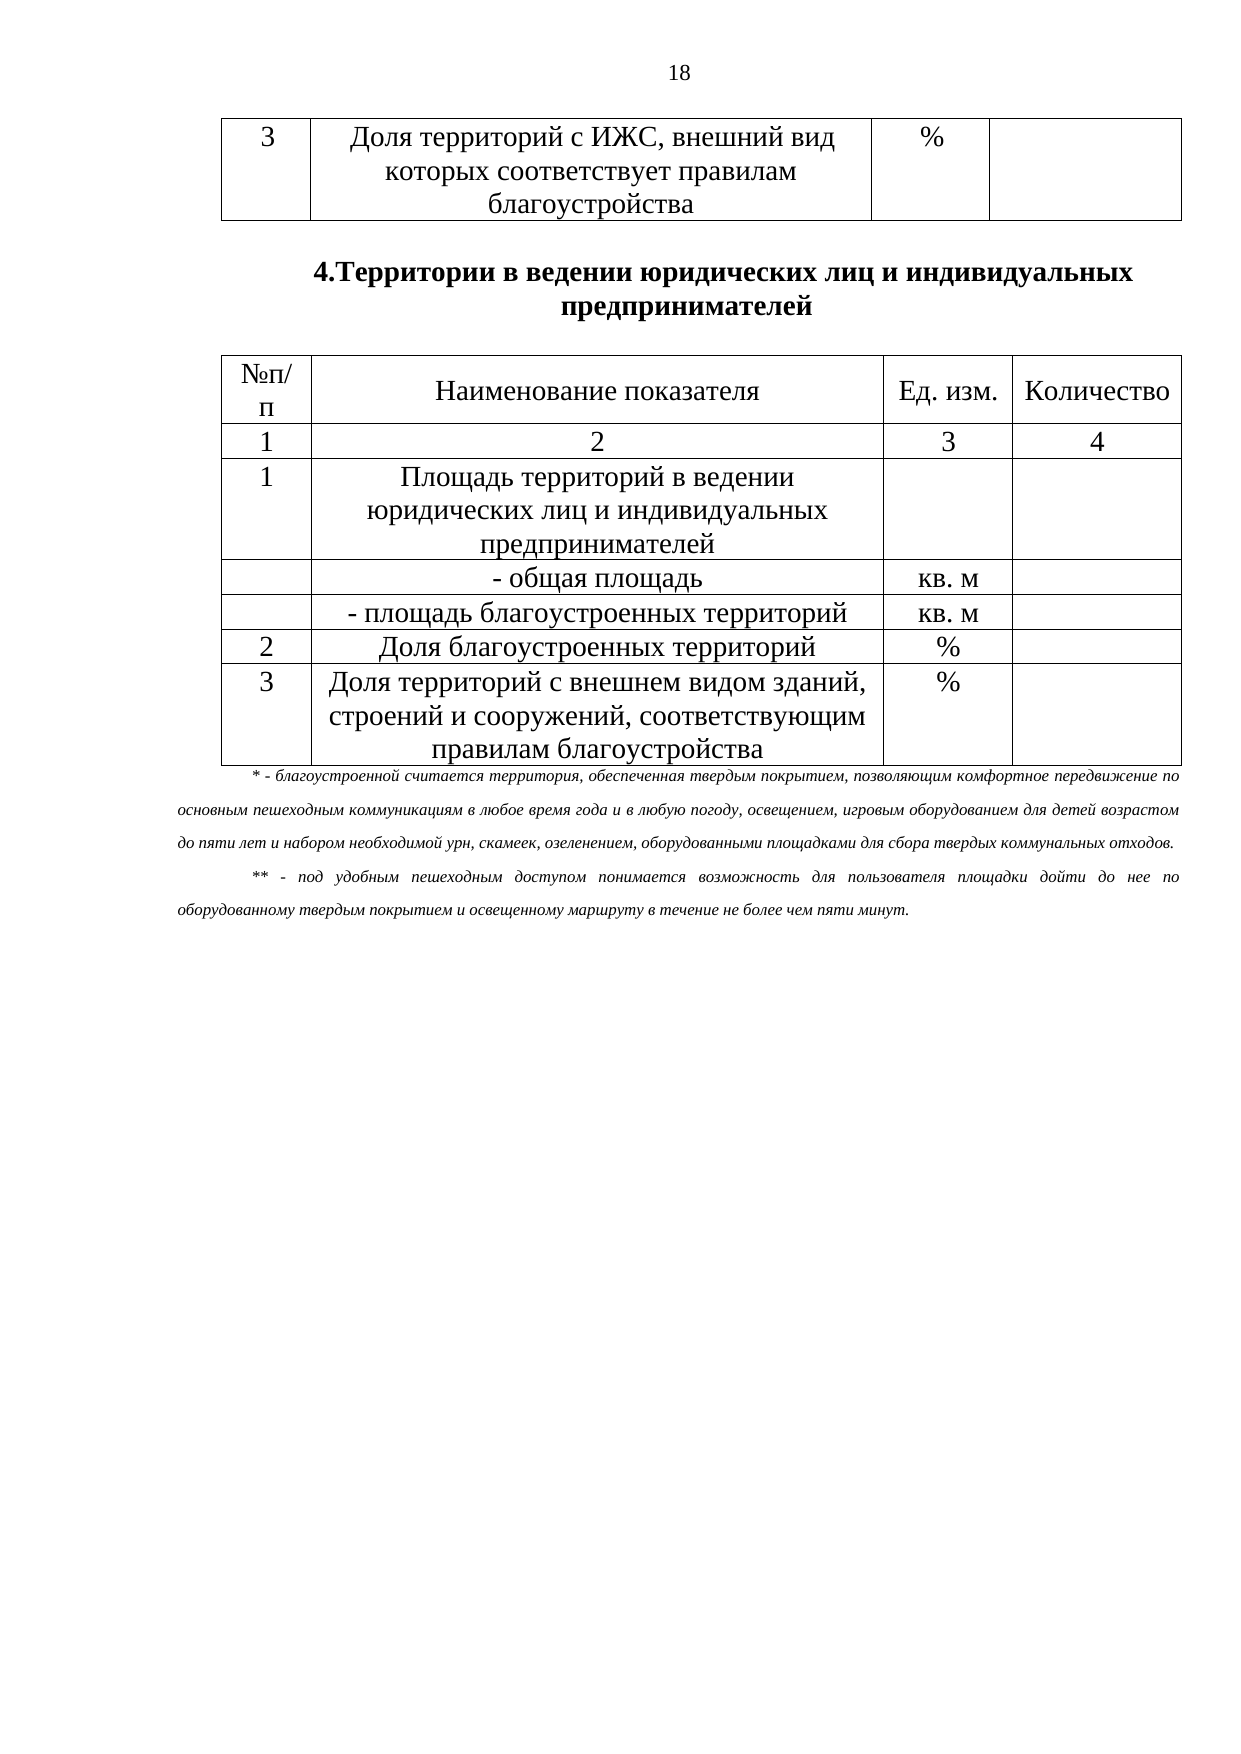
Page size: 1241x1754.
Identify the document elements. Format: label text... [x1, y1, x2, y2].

table_cell [222, 560, 311, 594]
table_cell [990, 119, 1181, 220]
text * - благоустроенной считается территория, обеспеченная твердым покрытием, позволяющим комфортное передвижение по основным пешеходным коммуникациям в любое время года и в любую погоду, освещением, игровым оборудованием для детей возрастом до пяти лет и набором необходимой урн, скамеек, озеленением, оборудованными площадками для сбора твердых коммунальных отходов. [177, 766, 1181, 866]
table_cell % [884, 664, 1012, 765]
text 4.Территории в ведении юридических лиц и индивидуальных предпринимателей [192, 254, 1181, 321]
table_cell Доля территорий с ИЖС, внешний вид которых соответствует правилам благоустройства [311, 119, 871, 220]
table_cell [1013, 664, 1181, 765]
table_header Ед. изм. [884, 356, 1012, 423]
table_header №п/п [222, 356, 311, 423]
table_cell - площадь благоустроенных территорий [312, 595, 883, 628]
table_cell [1013, 630, 1181, 663]
table_cell 3 [222, 119, 310, 220]
table_cell [1013, 560, 1181, 594]
table_cell 3 [884, 424, 1012, 458]
table_cell 4 [1013, 424, 1181, 458]
text ** - под удобным пешеходным доступом понимается возможность для пользователя площадки дойти до нее по оборудованному твердым покрытием и освещенному маршруту в течение не более чем пяти минут. [177, 866, 1181, 933]
table_cell 1 [222, 424, 311, 458]
table_cell [1013, 459, 1181, 559]
table_cell [222, 595, 311, 628]
table_header Количество [1013, 356, 1181, 423]
table_cell 1 [222, 459, 311, 559]
table_cell Доля территорий с внешнем видом зданий, строений и сооружений, соответствующим правилам благоустройства [312, 664, 883, 765]
table_cell 2 [312, 424, 883, 458]
table_cell 3 [222, 664, 311, 765]
table_cell [884, 459, 1012, 559]
table_cell % [872, 119, 989, 220]
table_header Наименование показателя [312, 356, 883, 423]
table_cell [1013, 595, 1181, 628]
table_cell кв. м [884, 595, 1012, 628]
table_cell Площадь территорий в ведении юридических лиц и индивидуальных предпринимателей [312, 459, 883, 559]
table_cell % [884, 630, 1012, 663]
table_cell кв. м [884, 560, 1012, 594]
table_cell - общая площадь [312, 560, 883, 594]
table_cell Доля благоустроенных территорий [312, 630, 883, 663]
table_cell 2 [222, 630, 311, 663]
